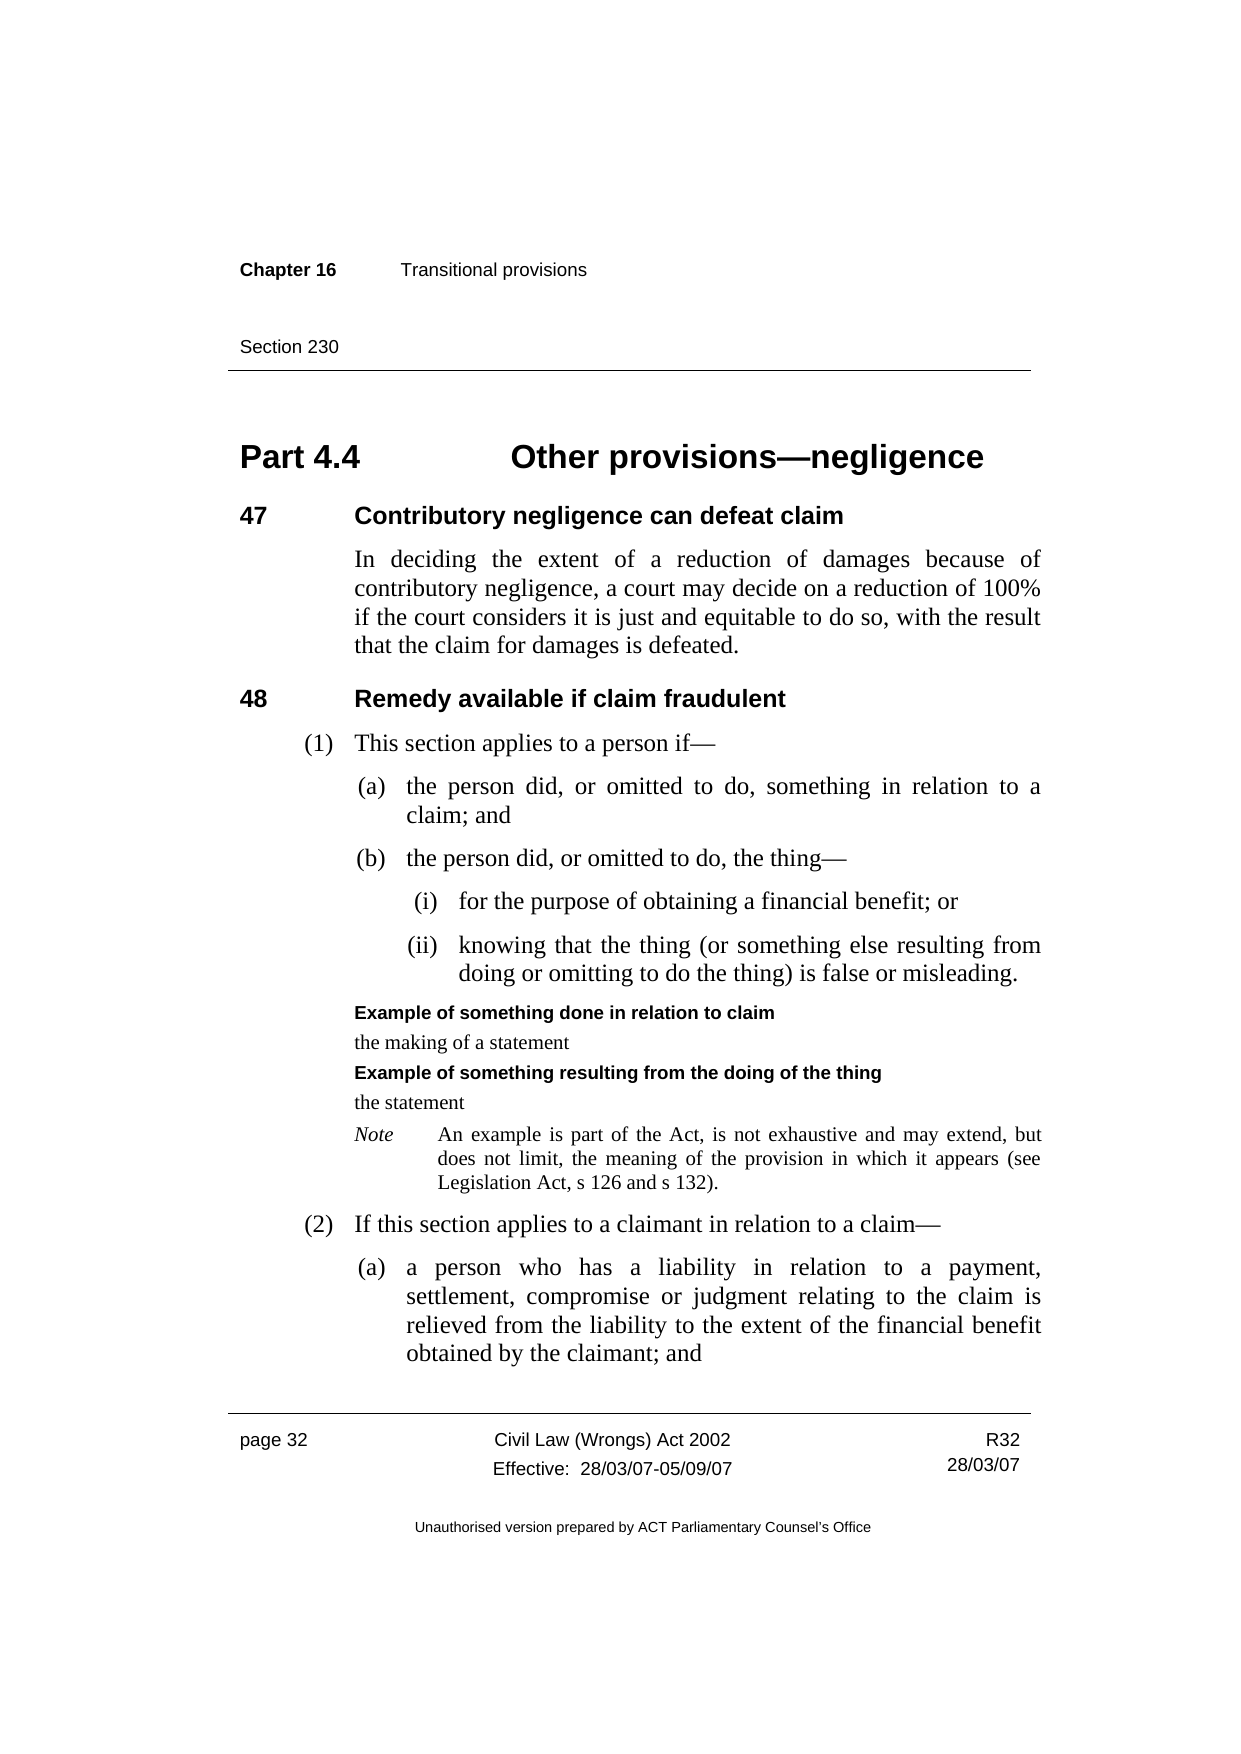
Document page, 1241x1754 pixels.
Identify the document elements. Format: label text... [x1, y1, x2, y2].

text Example of something done in relation to claim [354, 1002, 1042, 1023]
text (a) the person did, or omitted to do, something in relation to a claim; and [239, 771, 1042, 828]
text (i) for the purpose of obtaining a financial benefit; or [239, 886, 1042, 915]
text (1) This section applies to a person if— [239, 728, 1042, 756]
text Example of something resulting from the doing of the thing [354, 1062, 1042, 1083]
text Part 4.4 Other provisions—negligence [239, 437, 1042, 476]
text 48 Remedy available if claim fraudulent [239, 684, 1042, 713]
text 47 Contributory negligence can defeat claim [239, 501, 1042, 530]
text the making of a statement [354, 1029, 1042, 1054]
text (ii) knowing that the thing (or something else resulting from doing or omitting to do the thing) is false or misleading. [239, 930, 1042, 987]
text Note An example is part of the Act, is not exhaustive and may extend, but does not limit, the meaning of the provision in which it appears (see Legislation Act, s 126 and s 132). [354, 1122, 1042, 1194]
text (b) the person did, or omitted to do, the thing— [239, 843, 1042, 872]
text (a) a person who has a liability in relation to a payment, settlement, compromise or judgment relating to the claim is relieved from the liability to the extent of the financial benefit obtained by the claimant; and [239, 1252, 1042, 1367]
text the statement [354, 1090, 1042, 1114]
text In deciding the extent of a reduction of damages because of contributory negligence, a court may decide on a reduction of 100% if the court considers it is just and equitable to do so, with the result that the claim for damages is defeated. [354, 544, 1042, 659]
text (2) If this section applies to a claimant in relation to a claim— [239, 1209, 1042, 1238]
